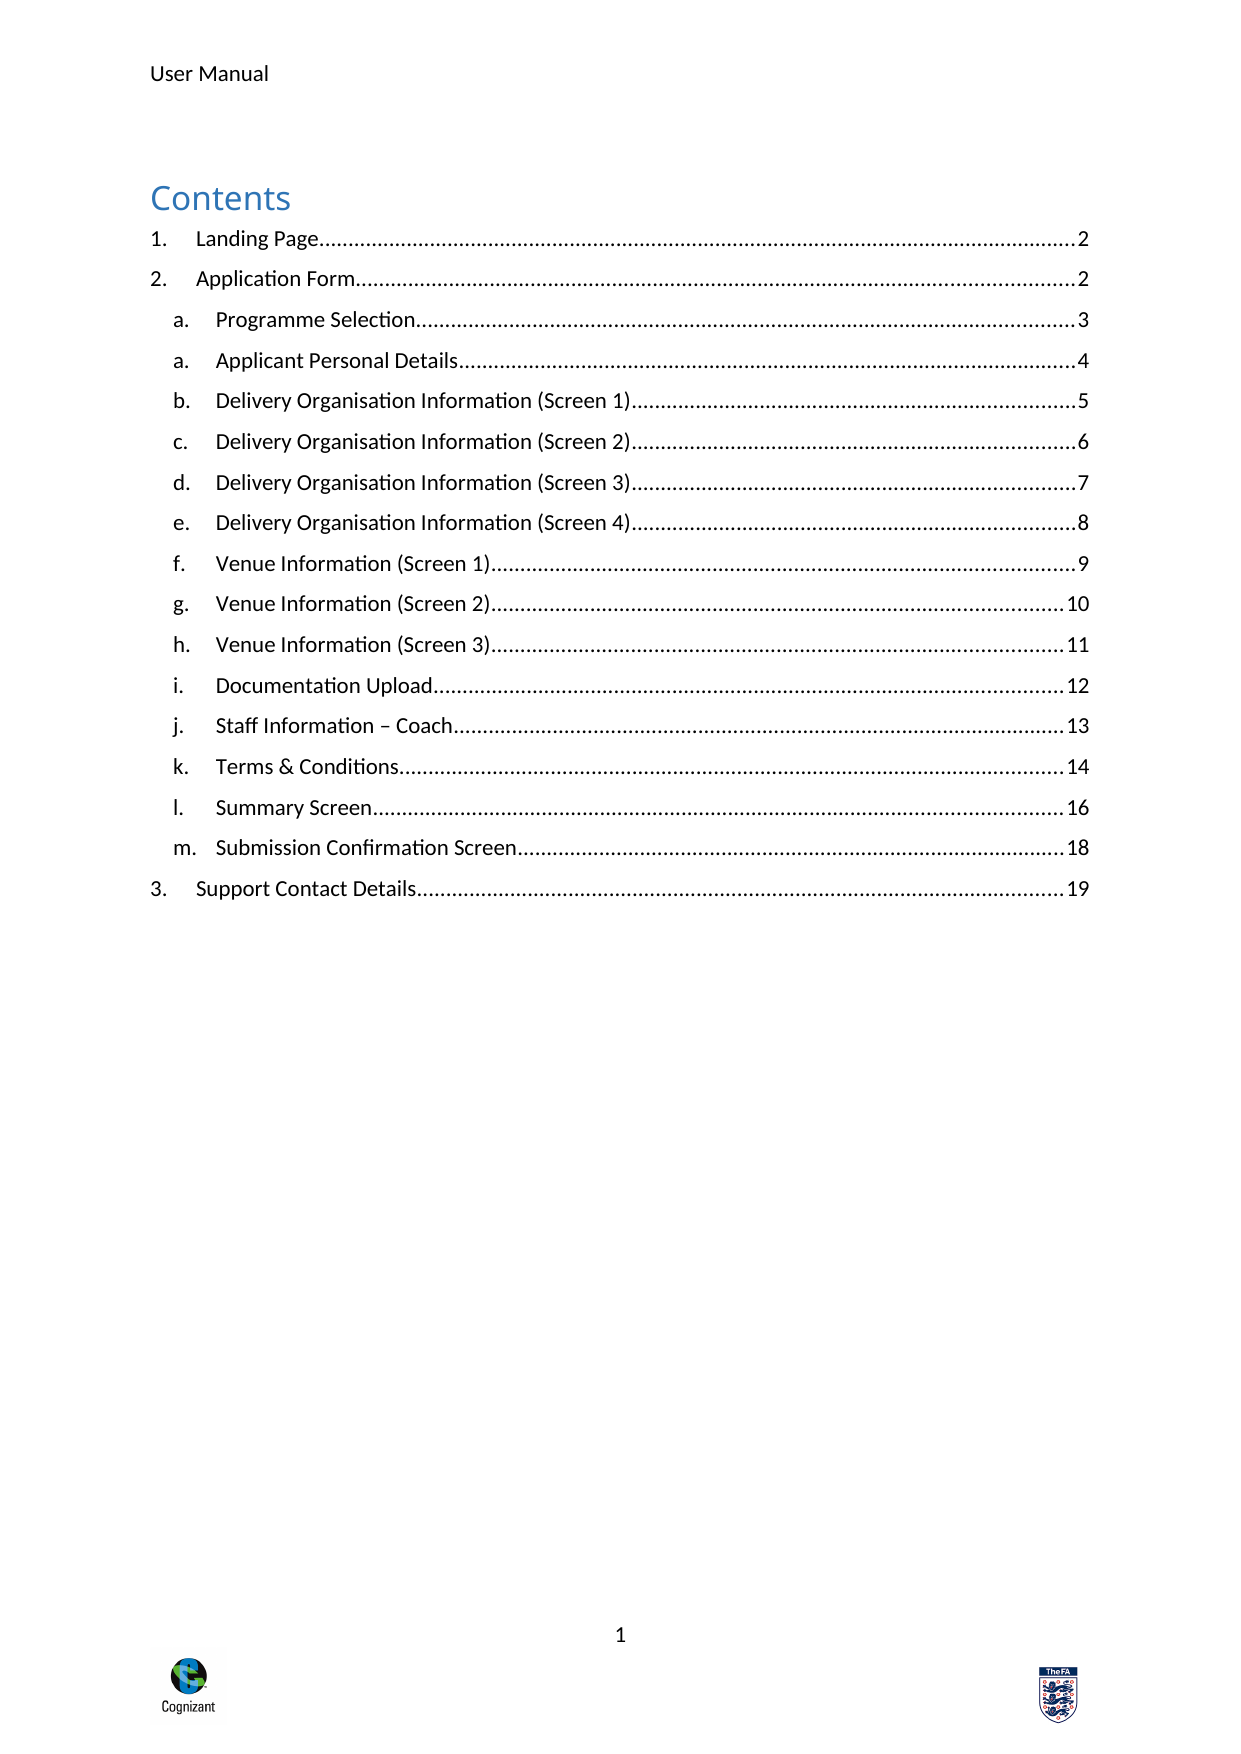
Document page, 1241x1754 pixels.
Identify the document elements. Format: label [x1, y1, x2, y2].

picture [1033, 1659, 1081, 1725]
picture [150, 1647, 227, 1725]
